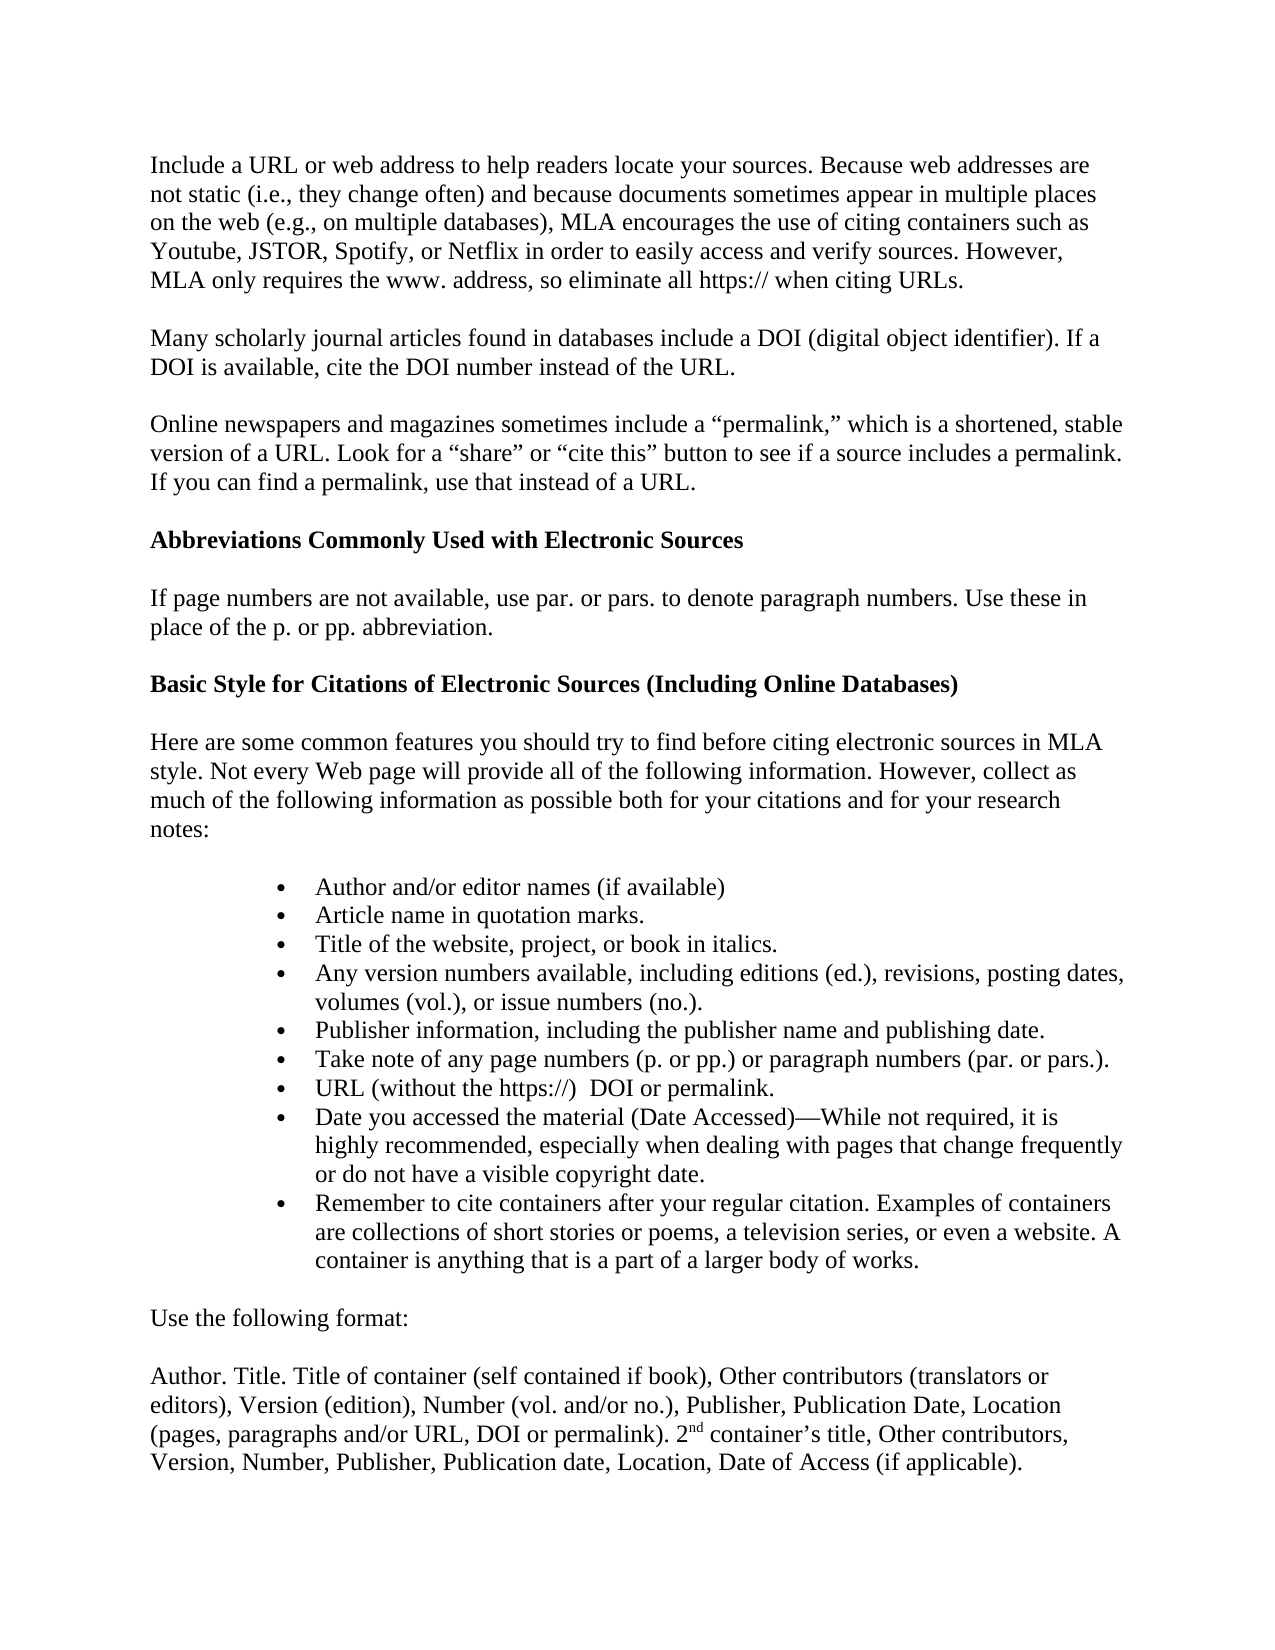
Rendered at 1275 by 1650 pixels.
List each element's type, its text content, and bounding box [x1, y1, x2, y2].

text Many scholarly journal articles found in databases include a DOI (digital object identifier). If a DOI is available, cite the DOI number instead of the URL. [150, 323, 1125, 380]
text Use the following format: [150, 1303, 1125, 1332]
list Author and/or editor names (if available) [277, 872, 1125, 900]
text Here are some common features you should try to find before citing electronic sources in MLA style. Not every Web page will provide all of the following information. However, collect as much of the following information as possible both for your citations and for your research notes: [150, 727, 1125, 842]
list Any version numbers available, including editions (ed.), revisions, posting dates, volumes (vol.), or issue numbers (no.). [277, 958, 1125, 1015]
text Include a URL or web address to help readers locate your sources. Because web addresses are not static (i.e., they change often) and because documents sometimes appear in multiple places on the web (e.g., on multiple databases), MLA encourages the use of citing containers such as Youtube, JSTOR, Spotify, or Netflix in order to easily access and verify sources. However, MLA only requires the www. address, so eliminate all https:// when citing URLs. [150, 150, 1125, 294]
list Article name in quotation marks. [277, 900, 1125, 929]
text Author. Title. Title of container (self contained if book), Other contributors (translators or editors), Version (edition), Number (vol. and/or no.), Publisher, Publication Date, Location (pages, paragraphs and/or URL, DOI or permalink). 2nd container’s title, Other contributors, Version, Number, Publisher, Publication date, Location, Date of Access (if applicable). [150, 1361, 1125, 1476]
list Publisher information, including the publisher name and publishing date. [277, 1015, 1125, 1044]
text If page numbers are not available, use par. or pars. to denote paragraph numbers. Use these in place of the p. or pp. abbreviation. [150, 583, 1125, 640]
list Take note of any page numbers (p. or pp.) or paragraph numbers (par. or pars.). [277, 1044, 1125, 1073]
text Abbreviations Commonly Used with Electronic Sources [150, 525, 1125, 554]
text Online newspapers and magazines sometimes include a “permalink,” which is a shortened, stable version of a URL. Look for a “share” or “cite this” button to see if a source includes a permalink. If you can find a permalink, use that instead of a URL. [150, 409, 1125, 496]
list URL (without the https://) DOI or permalink. [277, 1073, 1125, 1102]
text Basic Style for Citations of Electronic Sources (Including Online Databases) [150, 669, 1125, 698]
list Remember to cite containers after your regular citation. Examples of containers are collections of short stories or poems, a television series, or even a website. A container is anything that is a part of a larger body of works. [277, 1188, 1125, 1274]
list Title of the website, project, or book in italics. [277, 929, 1125, 958]
list Date you accessed the material (Date Accessed)—While not required, it is highly recommended, especially when dealing with pages that change frequently or do not have a visible copyright date. [277, 1102, 1125, 1188]
